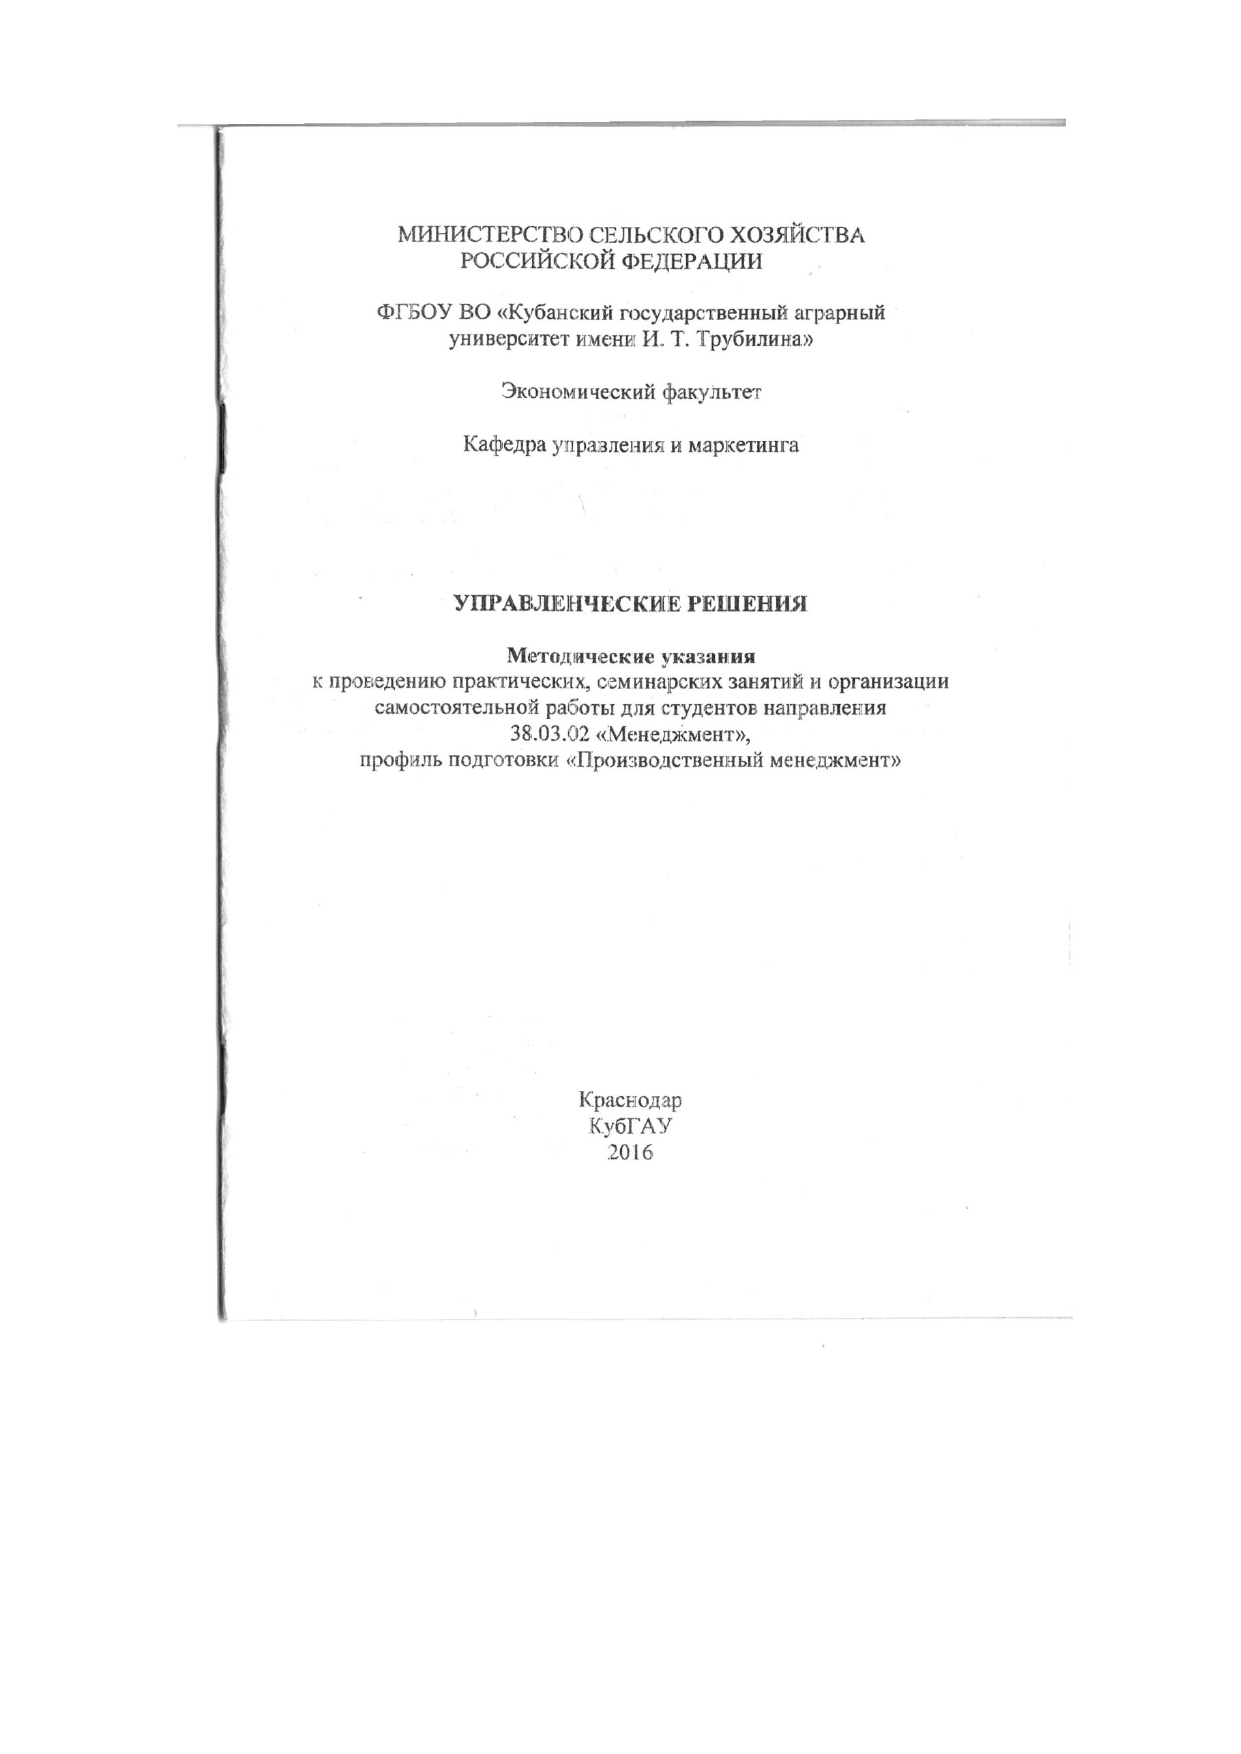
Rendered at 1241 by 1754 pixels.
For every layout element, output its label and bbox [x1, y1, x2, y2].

picture [177, 118, 1074, 1370]
